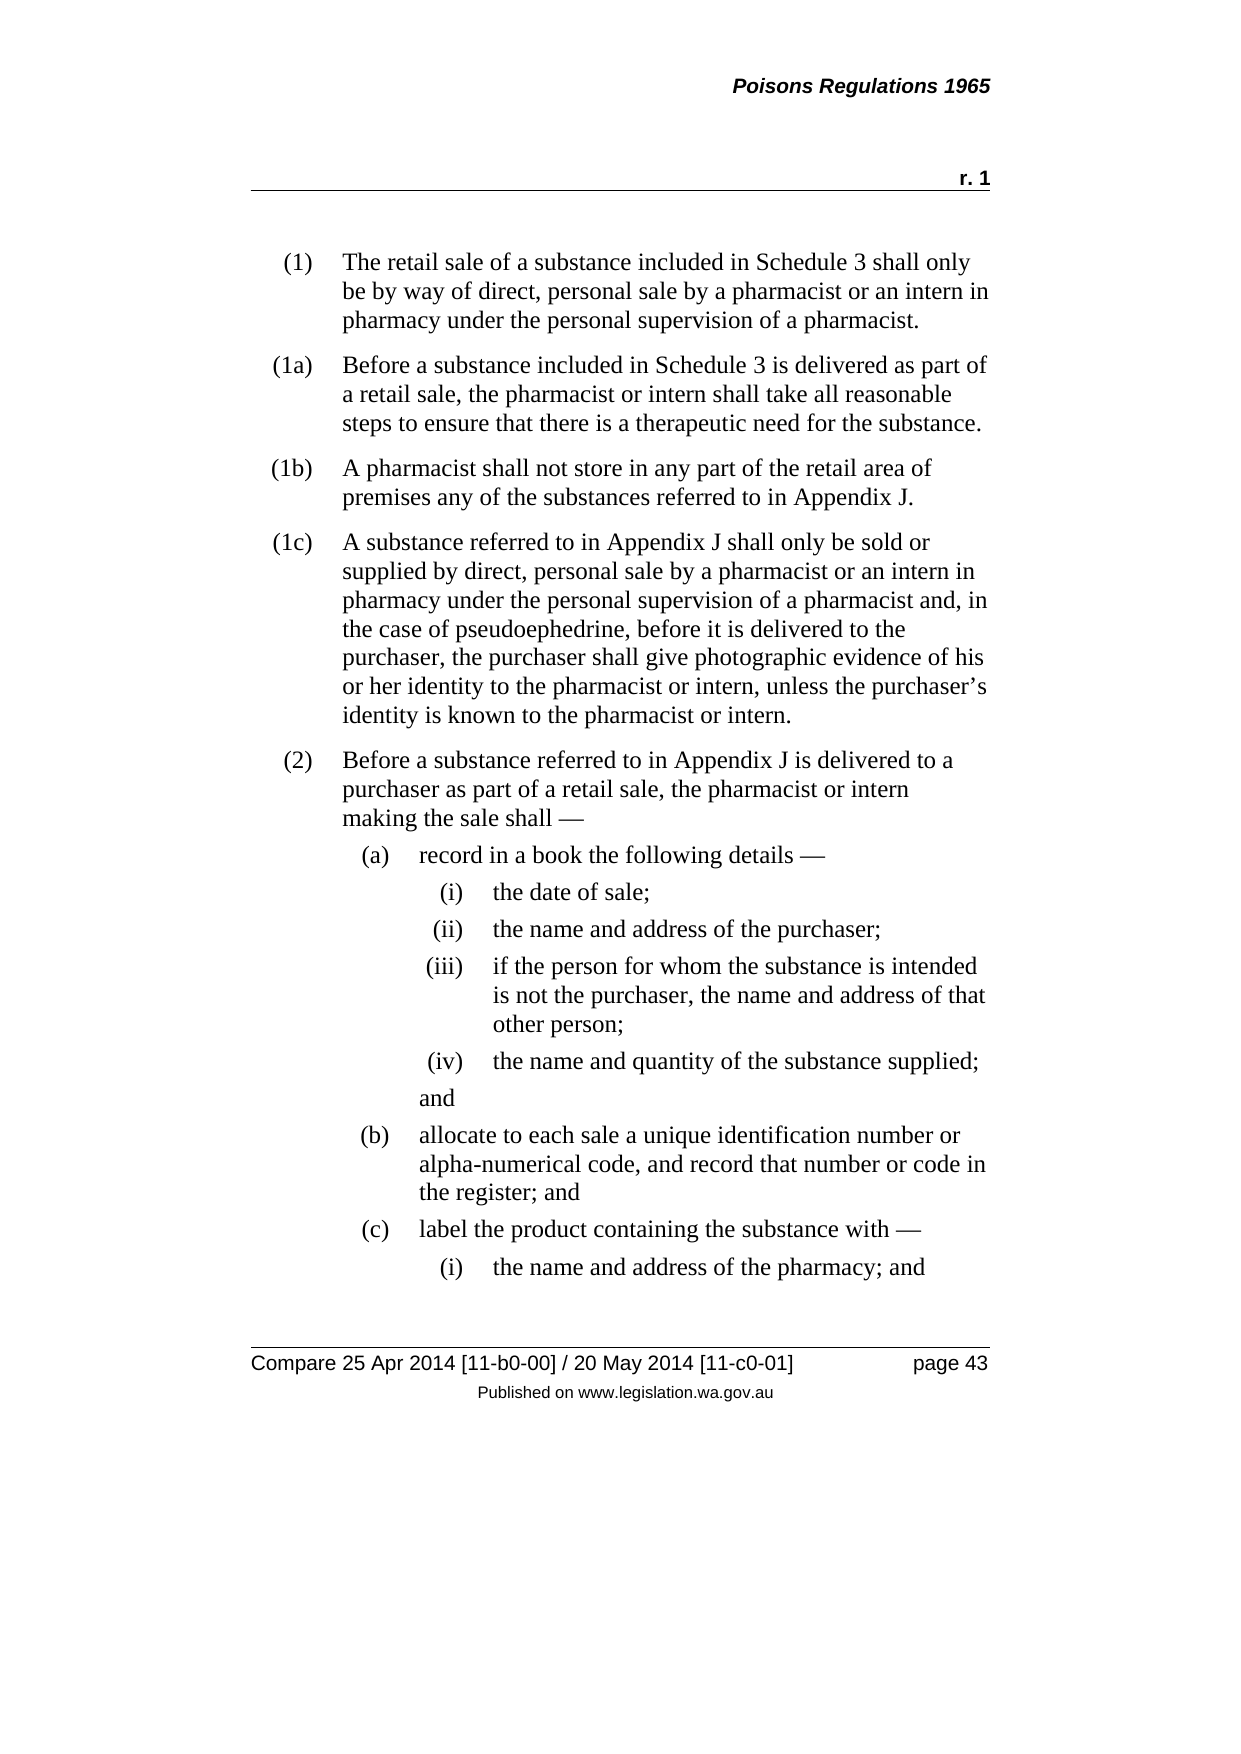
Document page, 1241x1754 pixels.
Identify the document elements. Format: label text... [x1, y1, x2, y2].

text (c) label the product containing the substance with — [251, 1214, 990, 1243]
text (2) Before a substance referred to in Appendix J is delivered to a purchaser as part of a retail sale, the pharmacist or intern making the sale shall — [251, 745, 990, 832]
text (iii) if the person for whom the substance is intended is not the purchaser, the name and address of that other person; [251, 951, 990, 1037]
text and [251, 1083, 990, 1112]
text (1b) A pharmacist shall not store in any part of the retail area of premises any of the substances referred to in Appendix J. [251, 453, 990, 511]
text (ii) the name and address of the purchaser; [251, 914, 990, 943]
text (1a) Before a substance included in Schedule 3 is delivered as part of a retail sale, the pharmacist or intern shall take all reasonable steps to ensure that there is a therapeutic need for the substance. [251, 350, 990, 437]
text (1) The retail sale of a substance included in Schedule 3 shall only be by way of direct, personal sale by a pharmacist or an intern in pharmacy under the personal supervision of a pharmacist. [251, 247, 990, 334]
text (b) allocate to each sale a unique identification number or alpha-numerical code, and record that number or code in the register; and [251, 1120, 990, 1206]
text (i) the name and address of the pharmacy; and [251, 1252, 990, 1280]
text (i) the date of sale; [251, 877, 990, 906]
text (iv) the name and quantity of the substance supplied; [251, 1046, 990, 1074]
text (1c) A substance referred to in Appendix J shall only be sold or supplied by direct, personal sale by a pharmacist or an intern in pharmacy under the personal supervision of a pharmacist and, in the case of pseudoephedrine, before it is delivered to the purchaser, the purchaser shall give photographic evidence of his or her identity to the pharmacist or intern, unless the purchaser’s identity is known to the pharmacist or intern. [251, 527, 990, 729]
text (a) record in a book the following details — [251, 840, 990, 869]
